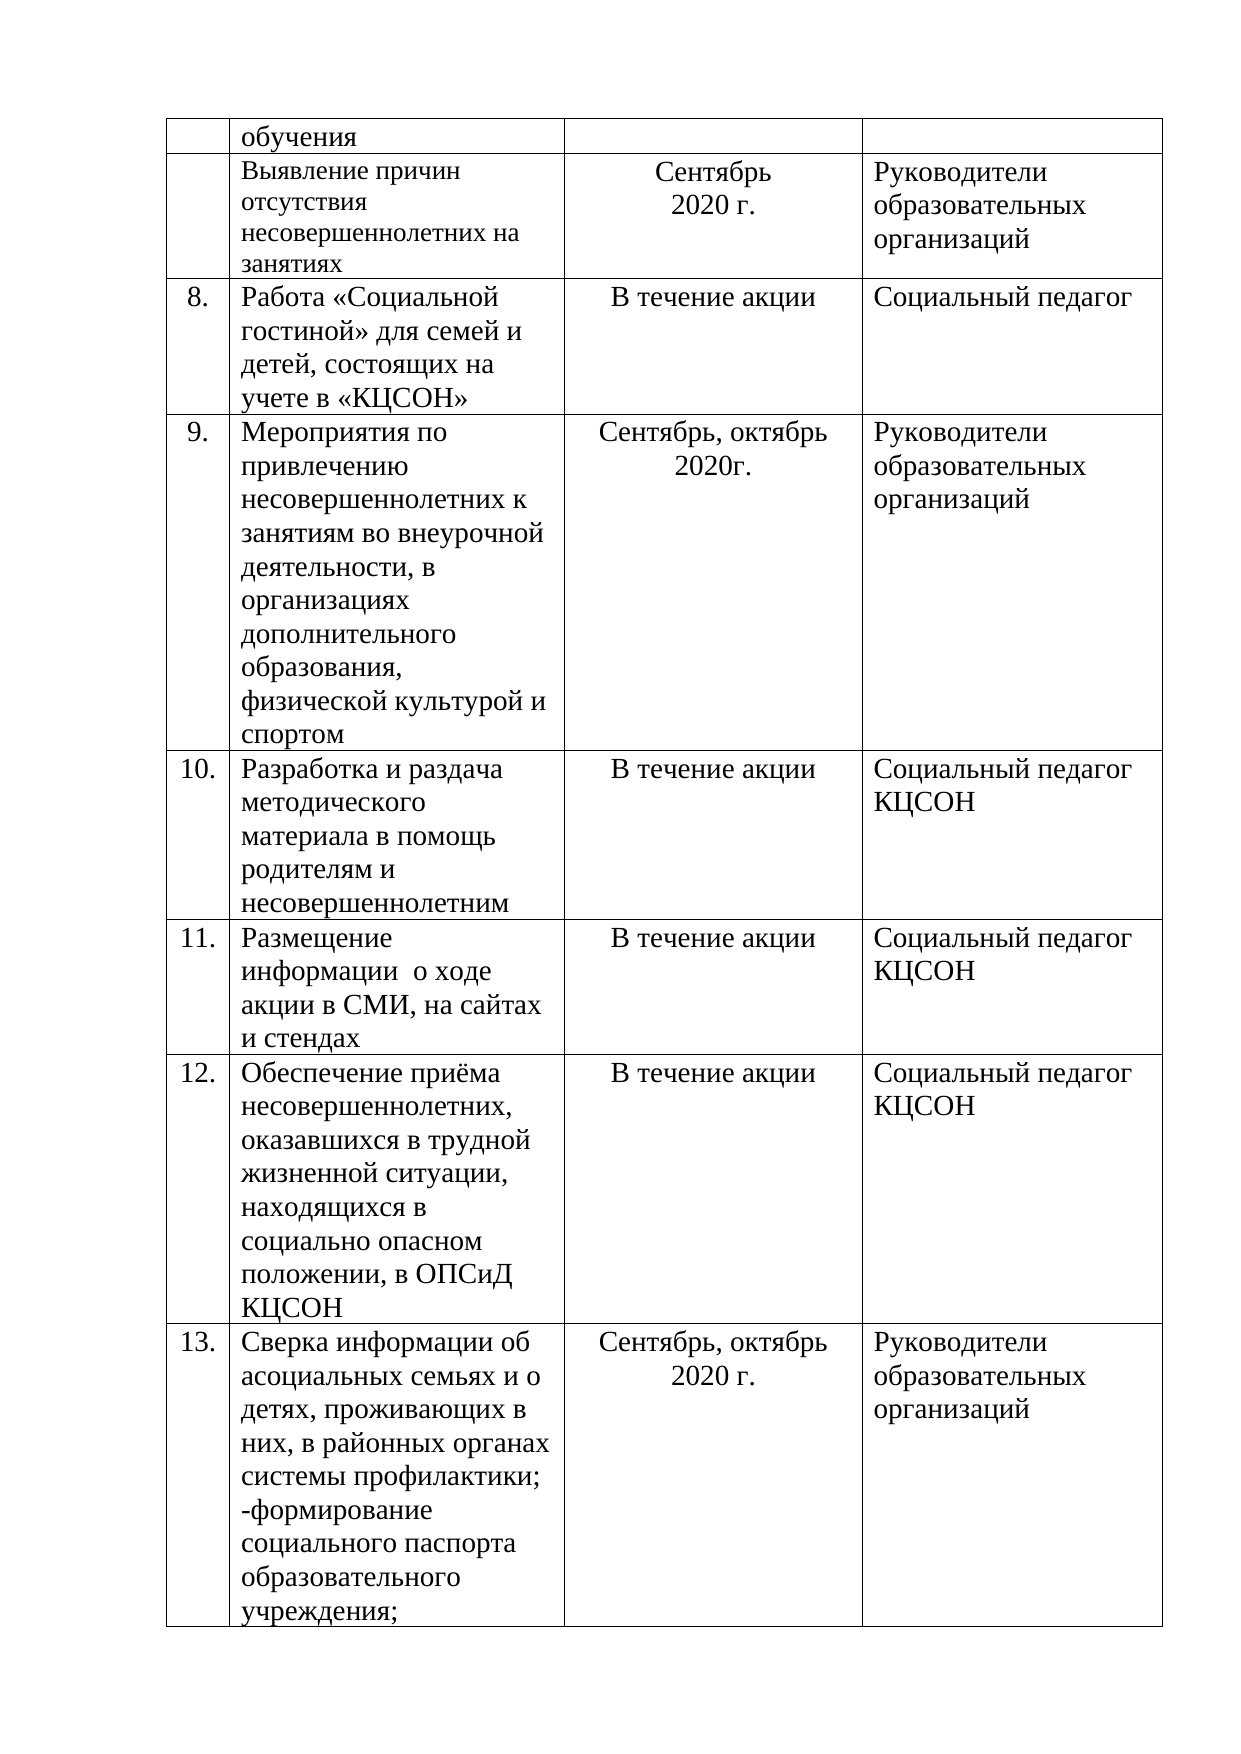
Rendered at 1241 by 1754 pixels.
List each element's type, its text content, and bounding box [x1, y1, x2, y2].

table_cell В течение акции [565, 751, 862, 919]
table_cell Мероприятия по привлечению несовершеннолетних к занятиям во внеурочной деятельности, в организациях дополнительного образования, физической культурой и спортом [230, 415, 564, 750]
table_cell В течение акции [565, 920, 862, 1054]
table_cell В течение акции [565, 279, 862, 413]
table_cell 7. [167, 119, 229, 153]
table_cell 13. [167, 1324, 229, 1626]
table_cell Сентябрь, октябрь 2020г. [565, 415, 862, 750]
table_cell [565, 119, 862, 153]
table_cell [230, 1324, 564, 1626]
table_cell Социальный педагог КЦСОН [863, 751, 1162, 919]
table_cell 11. [167, 920, 229, 1054]
table_cell Руководители образовательных организаций [863, 154, 1162, 278]
table_cell 12. [167, 1055, 229, 1323]
table_cell 8. [167, 279, 229, 413]
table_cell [565, 1324, 862, 1626]
table_cell В течение акции [565, 1055, 862, 1323]
table_cell Размещение информации о ходе акции в СМИ, на сайтах и стендах [230, 920, 564, 1054]
table_cell 10. [167, 751, 229, 919]
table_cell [230, 119, 564, 153]
table_cell Выявление причин отсутствия несовершеннолетних на занятиях [230, 154, 564, 278]
table_cell Социальный педагог КЦСОН [863, 920, 1162, 1054]
table_cell [167, 154, 229, 278]
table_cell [863, 119, 1162, 153]
table_cell Руководители образовательных организаций [863, 415, 1162, 750]
table_cell Социальный педагог КЦСОН [863, 1055, 1162, 1323]
table_cell Сентябрь 2020 г. [565, 154, 862, 278]
table_cell Социальный педагог [863, 279, 1162, 413]
table_cell Работа «Социальной гостиной» для семей и детей, состоящих на учете в «КЦСОН» [230, 279, 564, 413]
table_cell 9. [167, 415, 229, 750]
table_cell Обеспечение приёма несовершеннолетних, оказавшихся в трудной жизненной ситуации, находящихся в социально опасном положении, в ОПСиД КЦСОН [230, 1055, 564, 1323]
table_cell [863, 1324, 1162, 1626]
table_cell Разработка и раздача методического материала в помощь родителям и несовершеннолетним [230, 751, 564, 919]
